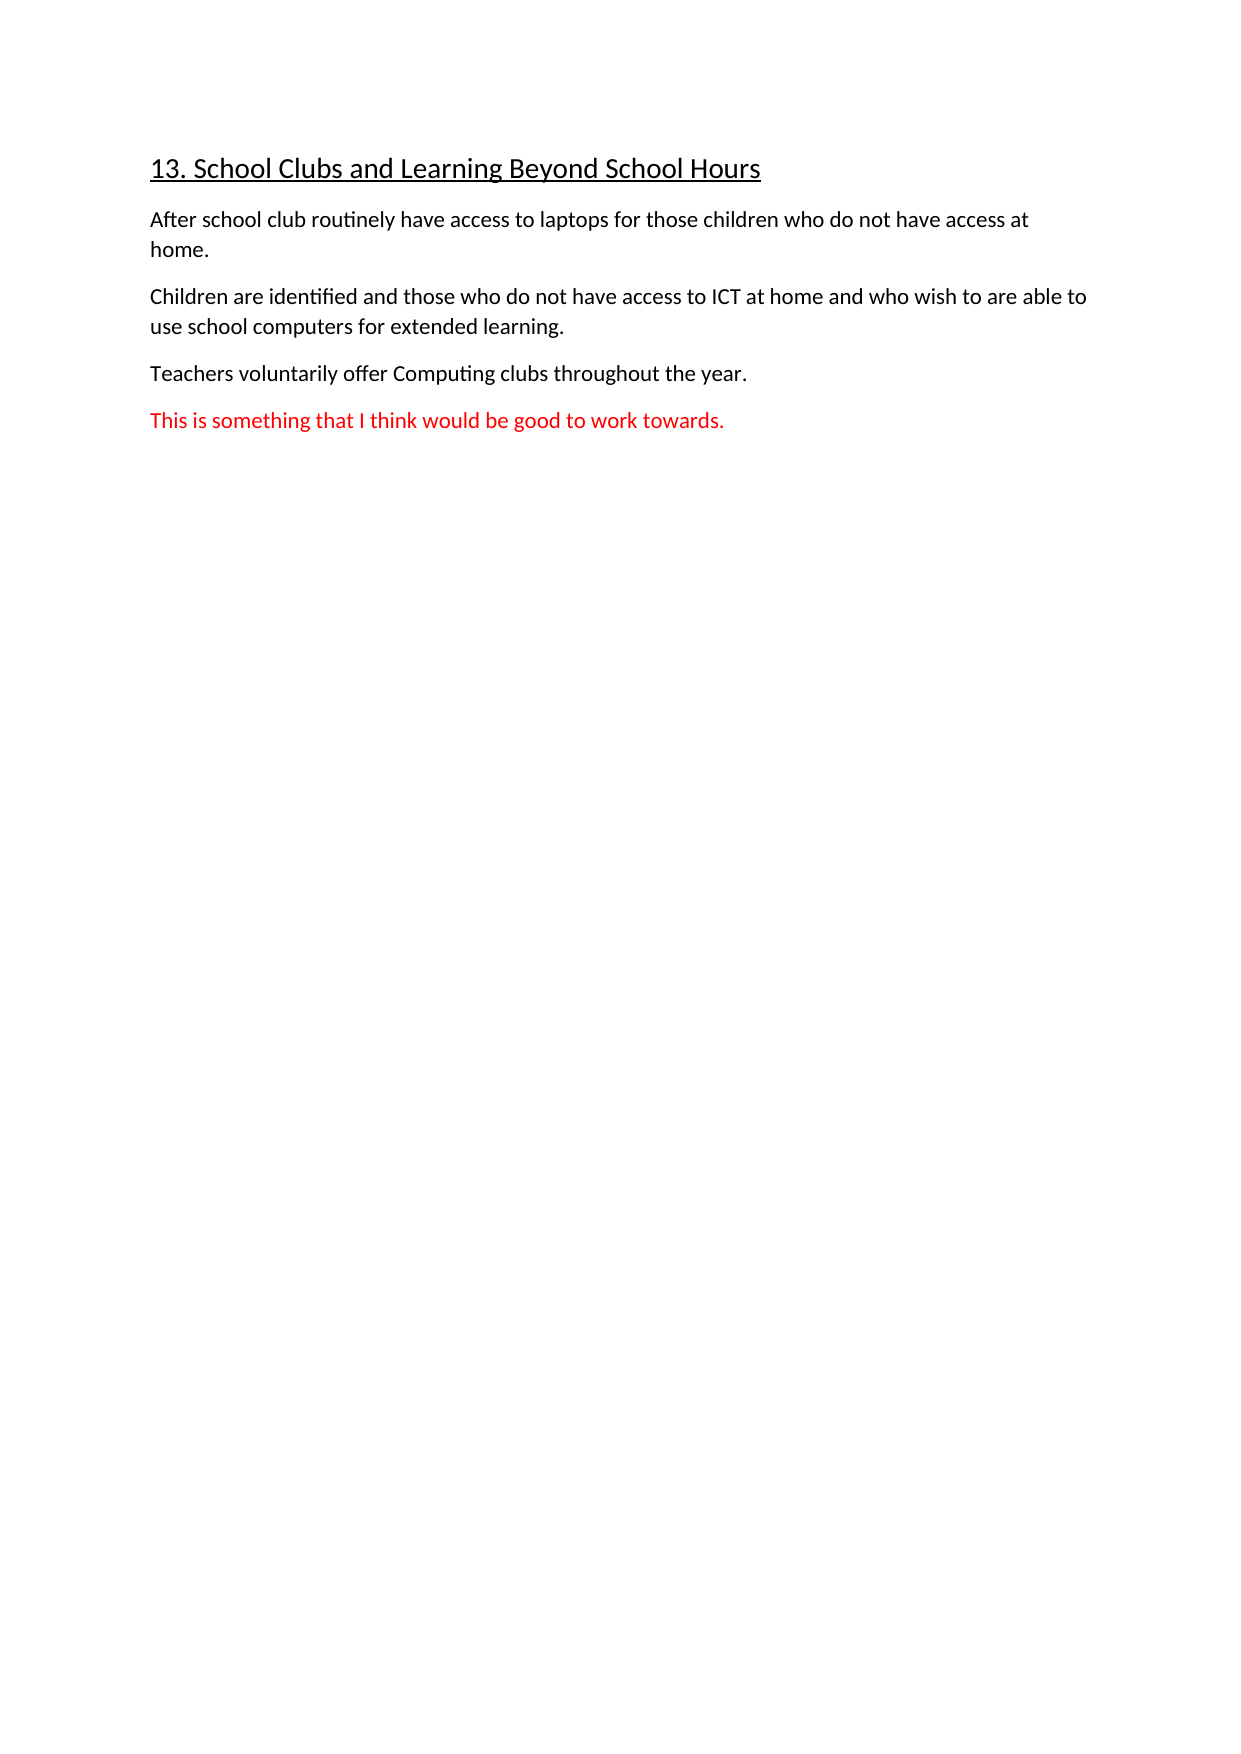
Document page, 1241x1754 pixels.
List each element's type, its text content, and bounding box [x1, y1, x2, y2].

text After school club routinely have access to laptops for those children who do not have access at home. [150, 205, 1090, 263]
text Children are identified and those who do not have access to ICT at home and who wish to are able to use school computers for extended learning. [150, 282, 1090, 340]
text This is something that I think would be good to work towards. [150, 406, 1090, 434]
text Teachers voluntarily offer Computing clubs throughout the year. [150, 359, 1090, 387]
text 13. School Clubs and Learning Beyond School Hours [150, 150, 1090, 186]
